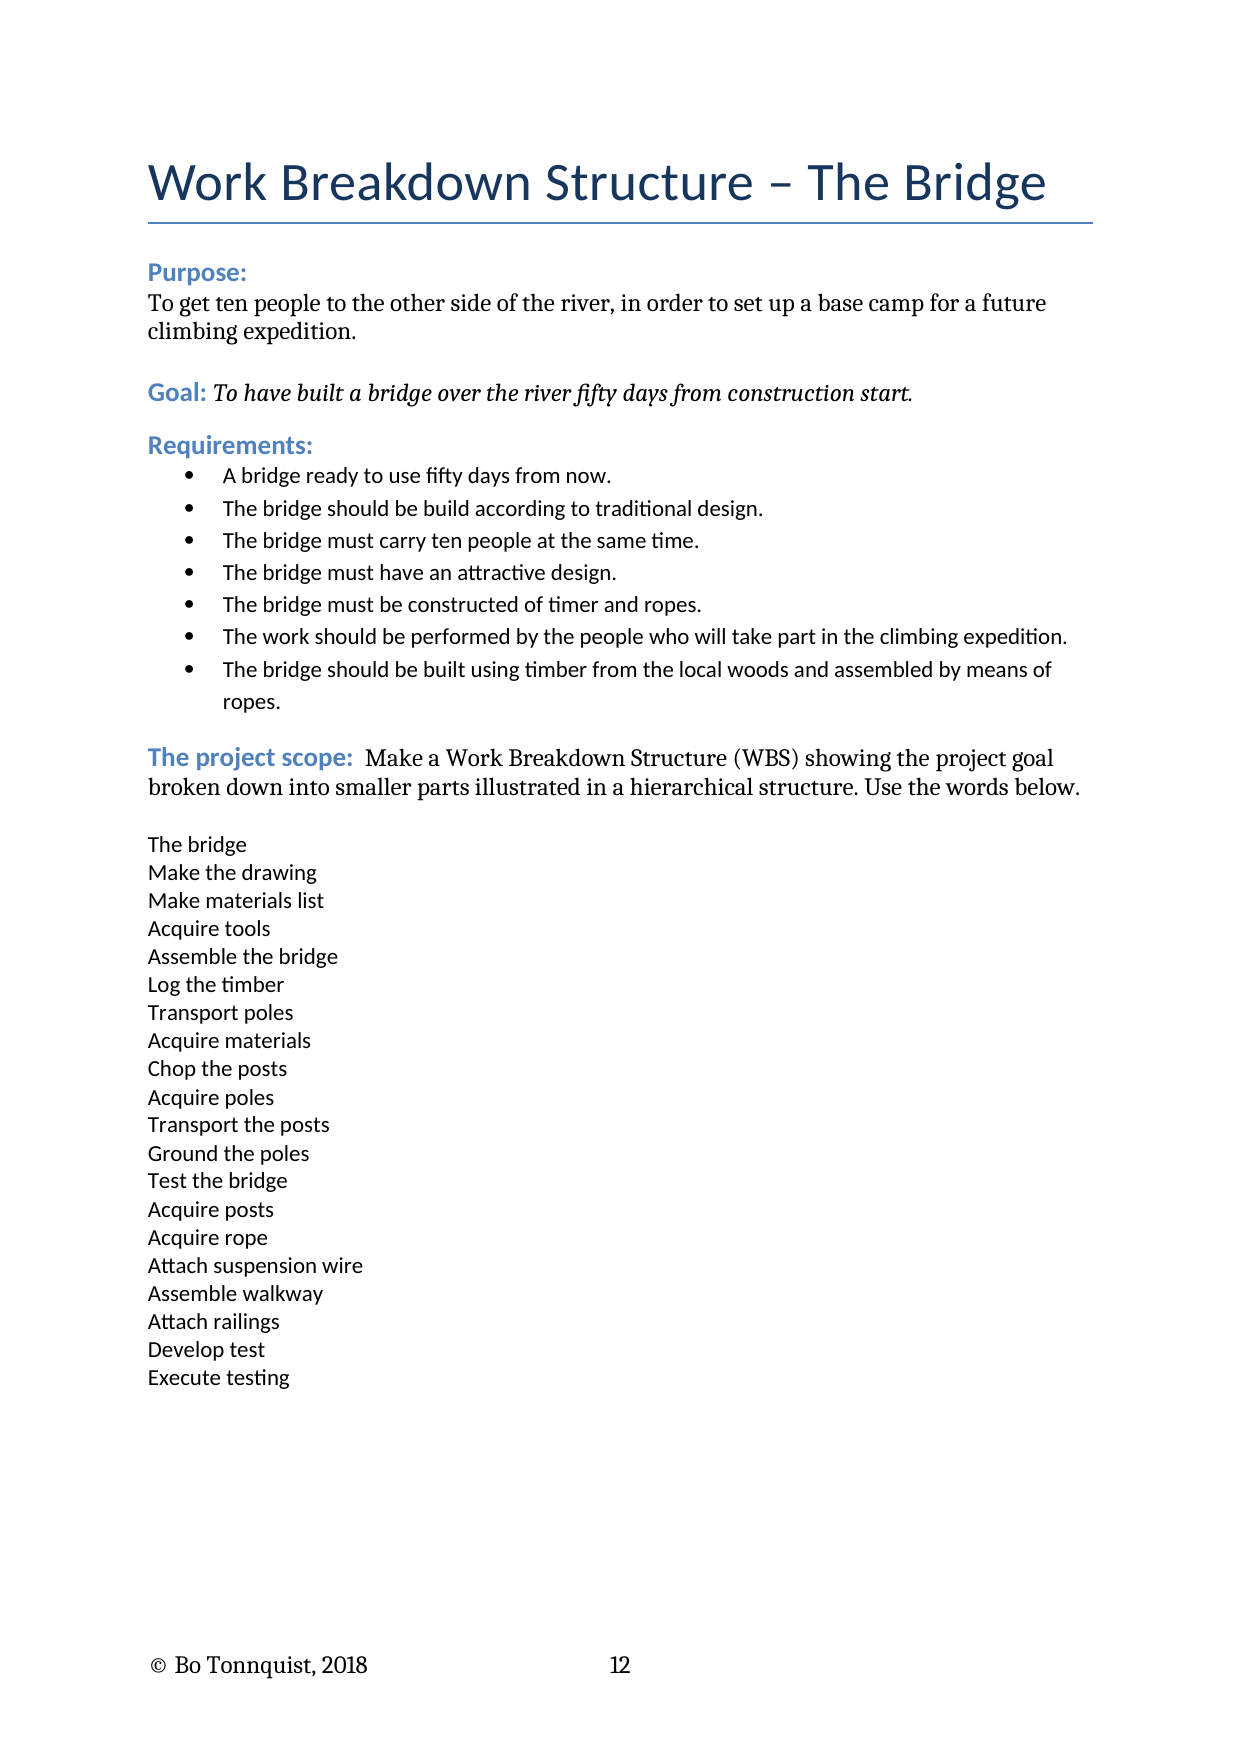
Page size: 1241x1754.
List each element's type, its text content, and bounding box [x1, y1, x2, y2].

text The bridge [148, 830, 1093, 858]
list The work should be performed by the people who will take part in the climbing expedition. [185, 622, 1093, 651]
text Attach railings [148, 1307, 1093, 1335]
text To get ten people to the other side of the river, in order to set up a base camp for a future climbing expedition. [148, 288, 1093, 346]
subtitle Requirements: [148, 428, 1093, 462]
list The bridge must have an attractive design. [185, 558, 1093, 586]
text Transport the posts [148, 1111, 1093, 1139]
text Make materials list [148, 886, 1093, 914]
list The bridge should be built using timber from the local woods and assembled by means of ropes. [185, 655, 1093, 715]
text Ground the poles [148, 1139, 1093, 1167]
list The bridge must carry ten people at the same time. [185, 526, 1093, 554]
text Acquire tools [148, 914, 1093, 942]
text Acquire rope [148, 1223, 1093, 1251]
text Acquire materials [148, 1027, 1093, 1054]
title Work Breakdown Structure – The Bridge [148, 148, 1093, 222]
text The project scope: Make a Work Breakdown Structure (WBS) showing the project goal broken down into smaller parts illustrated in a hierarchical structure. Use the words below. [148, 740, 1093, 802]
text Assemble walkway [148, 1279, 1093, 1307]
text Execute testing [148, 1363, 1093, 1391]
text Chop the posts [148, 1054, 1093, 1083]
text Test the bridge [148, 1167, 1093, 1195]
text Develop test [148, 1335, 1093, 1363]
text Transport poles [148, 998, 1093, 1027]
text Goal: To have built a bridge over the river fifty days from construction start. [148, 375, 1093, 408]
text Make the drawing [148, 858, 1093, 886]
text Acquire poles [148, 1083, 1093, 1111]
subtitle Purpose: [148, 255, 1093, 288]
list The bridge should be build according to traditional design. [185, 494, 1093, 522]
list A bridge ready to use fifty days from now. [185, 462, 1093, 489]
text Log the timber [148, 971, 1093, 998]
text Acquire posts [148, 1195, 1093, 1223]
text Assemble the bridge [148, 942, 1093, 971]
text Attach suspension wire [148, 1251, 1093, 1279]
list The bridge must be constructed of timer and ropes. [185, 590, 1093, 618]
